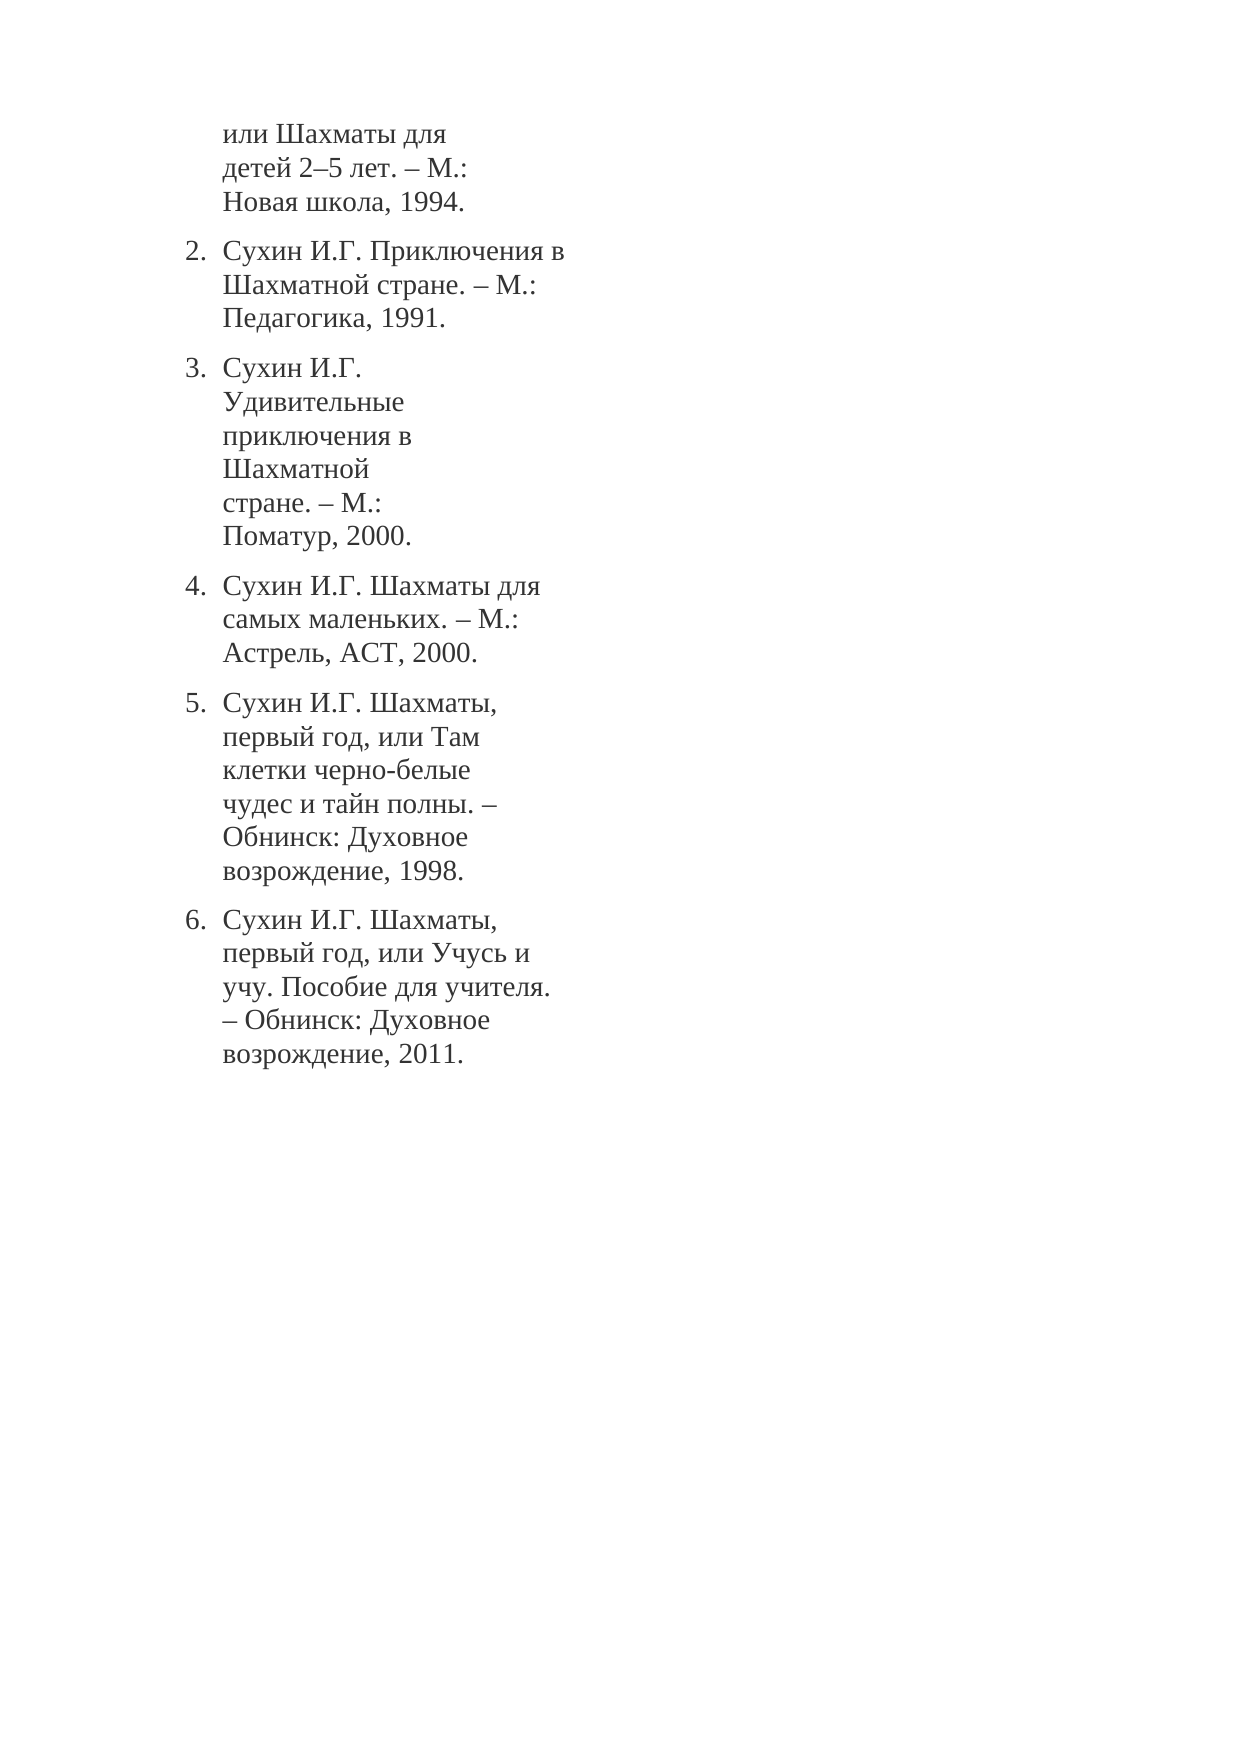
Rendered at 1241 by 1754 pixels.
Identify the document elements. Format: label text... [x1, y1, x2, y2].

text – Обнинск: Духовное возрождение, 2011. [222, 1003, 583, 1070]
list Сухин И.Г. Удивительные приключения в Шахматной стране. – М.: Поматур, 2000. [185, 351, 463, 552]
list Сухин И.Г. Шахматы для самых маленьких. – М.: Астрель, АСТ, 2000. [185, 568, 583, 669]
list Сухин И.Г. Волшебные фигуры, или Шахматы для детей 2–5 лет. – М.: Новая школа, 1994. [185, 117, 503, 217]
list Сухин И.Г. Шахматы, первый год, или Там клетки черно-белые чудес и тайн полны. – Обнинск: Духовное возрождение, 1998. [185, 685, 511, 887]
list Сухин И.Г. Приключения в Шахматной стране. – М.: Педагогика, 1991. [185, 233, 583, 334]
list Сухин И.Г. Шахматы, первый год, или Учусь и учу. Пособие для учителя. [185, 903, 583, 1003]
